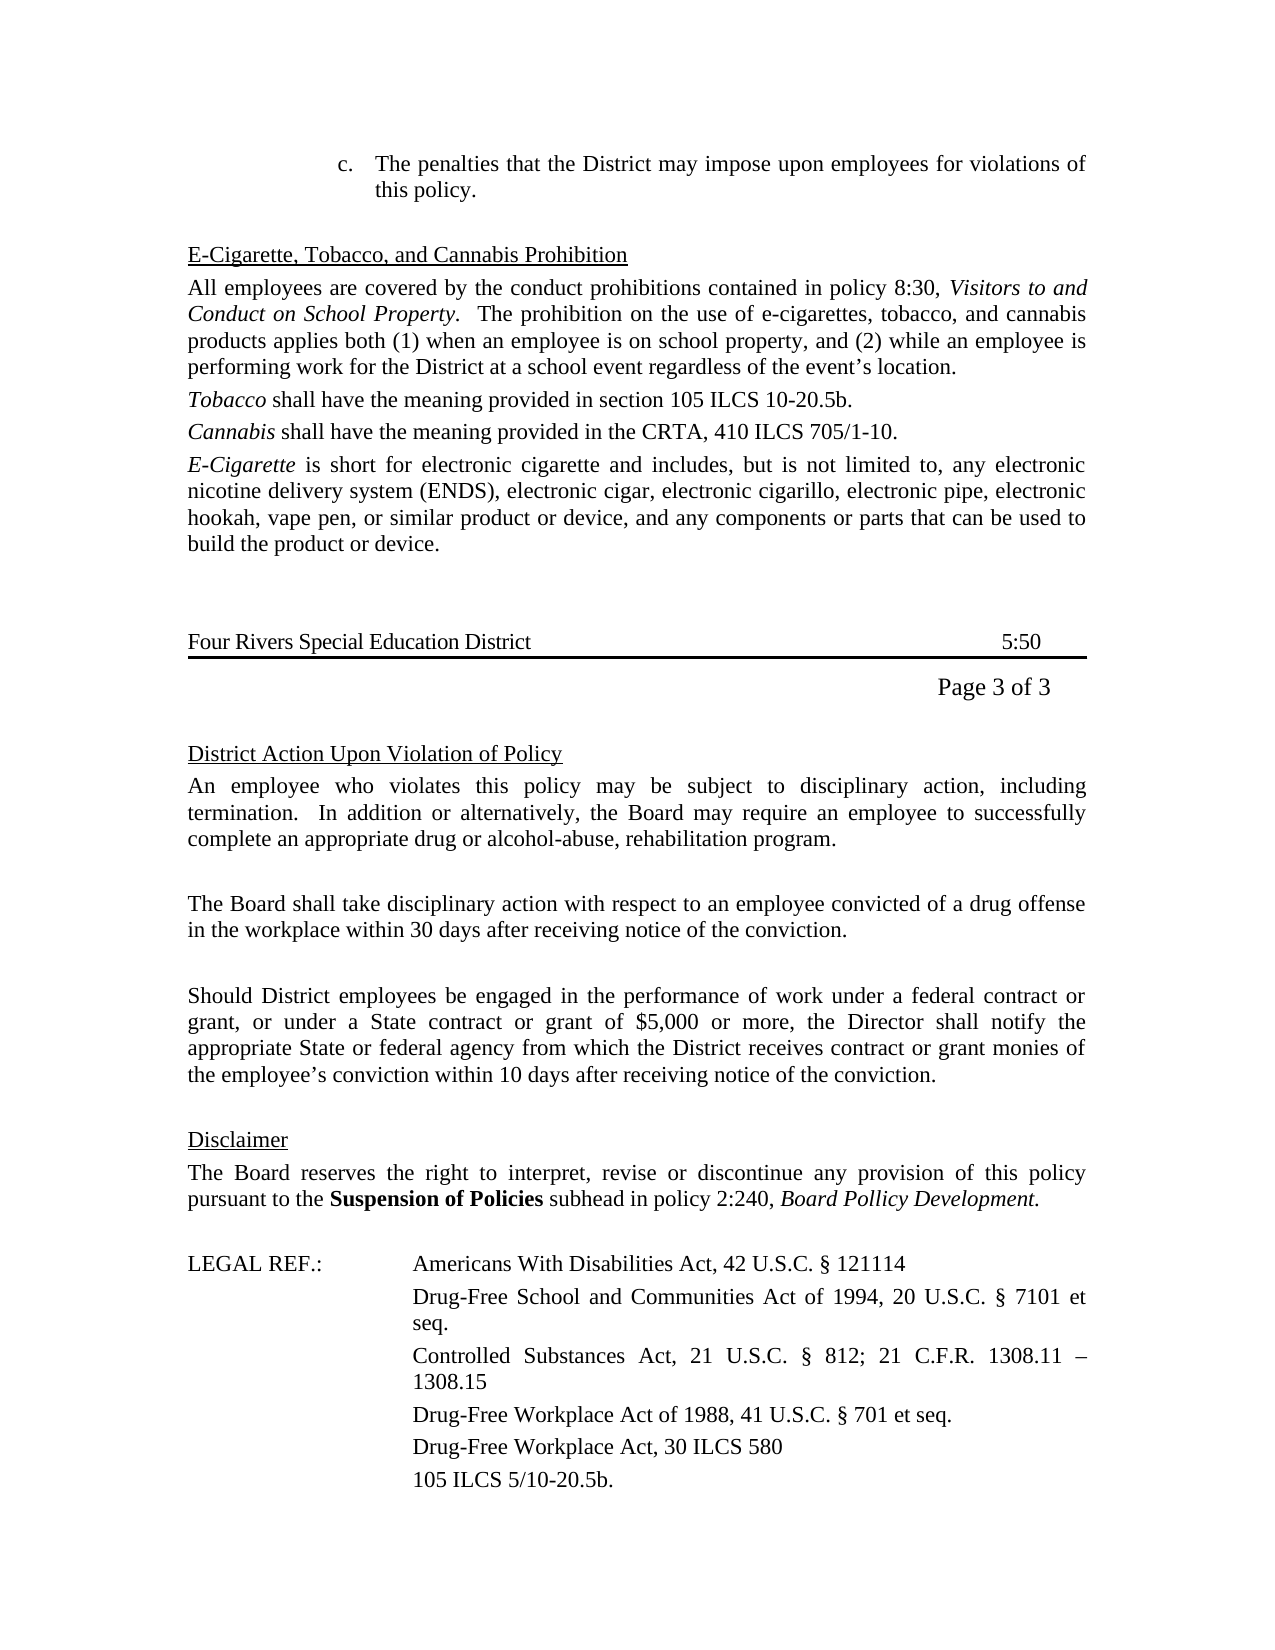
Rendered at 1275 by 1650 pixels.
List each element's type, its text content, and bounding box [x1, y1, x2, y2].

text E-Cigarette is short for electronic cigarette and includes, but is not limited to, any electronic nicotine delivery system (ENDS), electronic cigar, electronic cigarillo, electronic pipe, electronic hookah, vape pen, or similar product or device, and any components or parts that can be used to build the product or device. [187, 451, 1087, 556]
text Disclaimer [187, 1126, 1087, 1152]
text Drug-Free Workplace Act, 30 ILCS 580 [187, 1433, 1087, 1459]
text An employee who violates this policy may be subject to disciplinary action, including termination. In addition or alternatively, the Board may require an employee to successfully complete an appropriate drug or alcohol-abuse, rehabilitation program. [187, 772, 1087, 851]
text 105 ILCS 5/10-20.5b. [187, 1466, 1087, 1492]
text E-Cigarette, Tobacco, and Cannabis Prohibition [187, 242, 1087, 268]
text All employees are covered by the conduct prohibitions contained in policy 8:30, Visitors to and Conduct on School Property. The prohibition on the use of e-cigarettes, tobacco, and cannabis products applies both (1) when an employee is on school property, and (2) while an employee is performing work for the District at a school event regardless of the event’s location. [187, 274, 1087, 379]
text Drug-Free School and Communities Act of 1994, 20 U.S.C. § 7101 et seq. [412, 1283, 1087, 1335]
text Cannabis shall have the meaning provided in the CRTA, 410 ILCS 705/1-10. [187, 418, 1087, 445]
text LEGAL REF.: Americans With Disabilities Act, 42 U.S.C. § 121114 [187, 1250, 1087, 1276]
list The penalties that the District may impose upon employees for violations of this policy. [337, 150, 1087, 203]
text Should District employees be engaged in the performance of work under a federal contract or grant, or under a State contract or grant of $5,000 or more, the Director shall notify the appropriate State or federal agency from which the District receives contract or grant monies of the employee’s conviction within 10 days after receiving notice of the conviction. [187, 982, 1087, 1087]
text The Board shall take disciplinary action with respect to an employee convicted of a drug offense in the workplace within 30 days after receiving notice of the conviction. [187, 890, 1087, 943]
text Drug-Free Workplace Act of 1988, 41 U.S.C. § 701 et seq. [187, 1401, 1087, 1427]
text District Action Upon Violation of Policy [187, 739, 1087, 766]
text The Board reserves the right to interpret, revise or discontinue any provision of this policy pursuant to the Suspension of Policies subhead in policy 2:240, Board Pollicy Development. [187, 1158, 1087, 1211]
text Tobacco shall have the meaning provided in section 105 ILCS 10-20.5b. [187, 386, 1087, 412]
subtitle Four Rivers Special Education District 5:50 [187, 628, 1087, 659]
text Page 3 of 3 [187, 672, 1087, 701]
text Controlled Substances Act, 21 U.S.C. § 812; 21 C.F.R. 1308.11 – 1308.15 [412, 1342, 1087, 1394]
